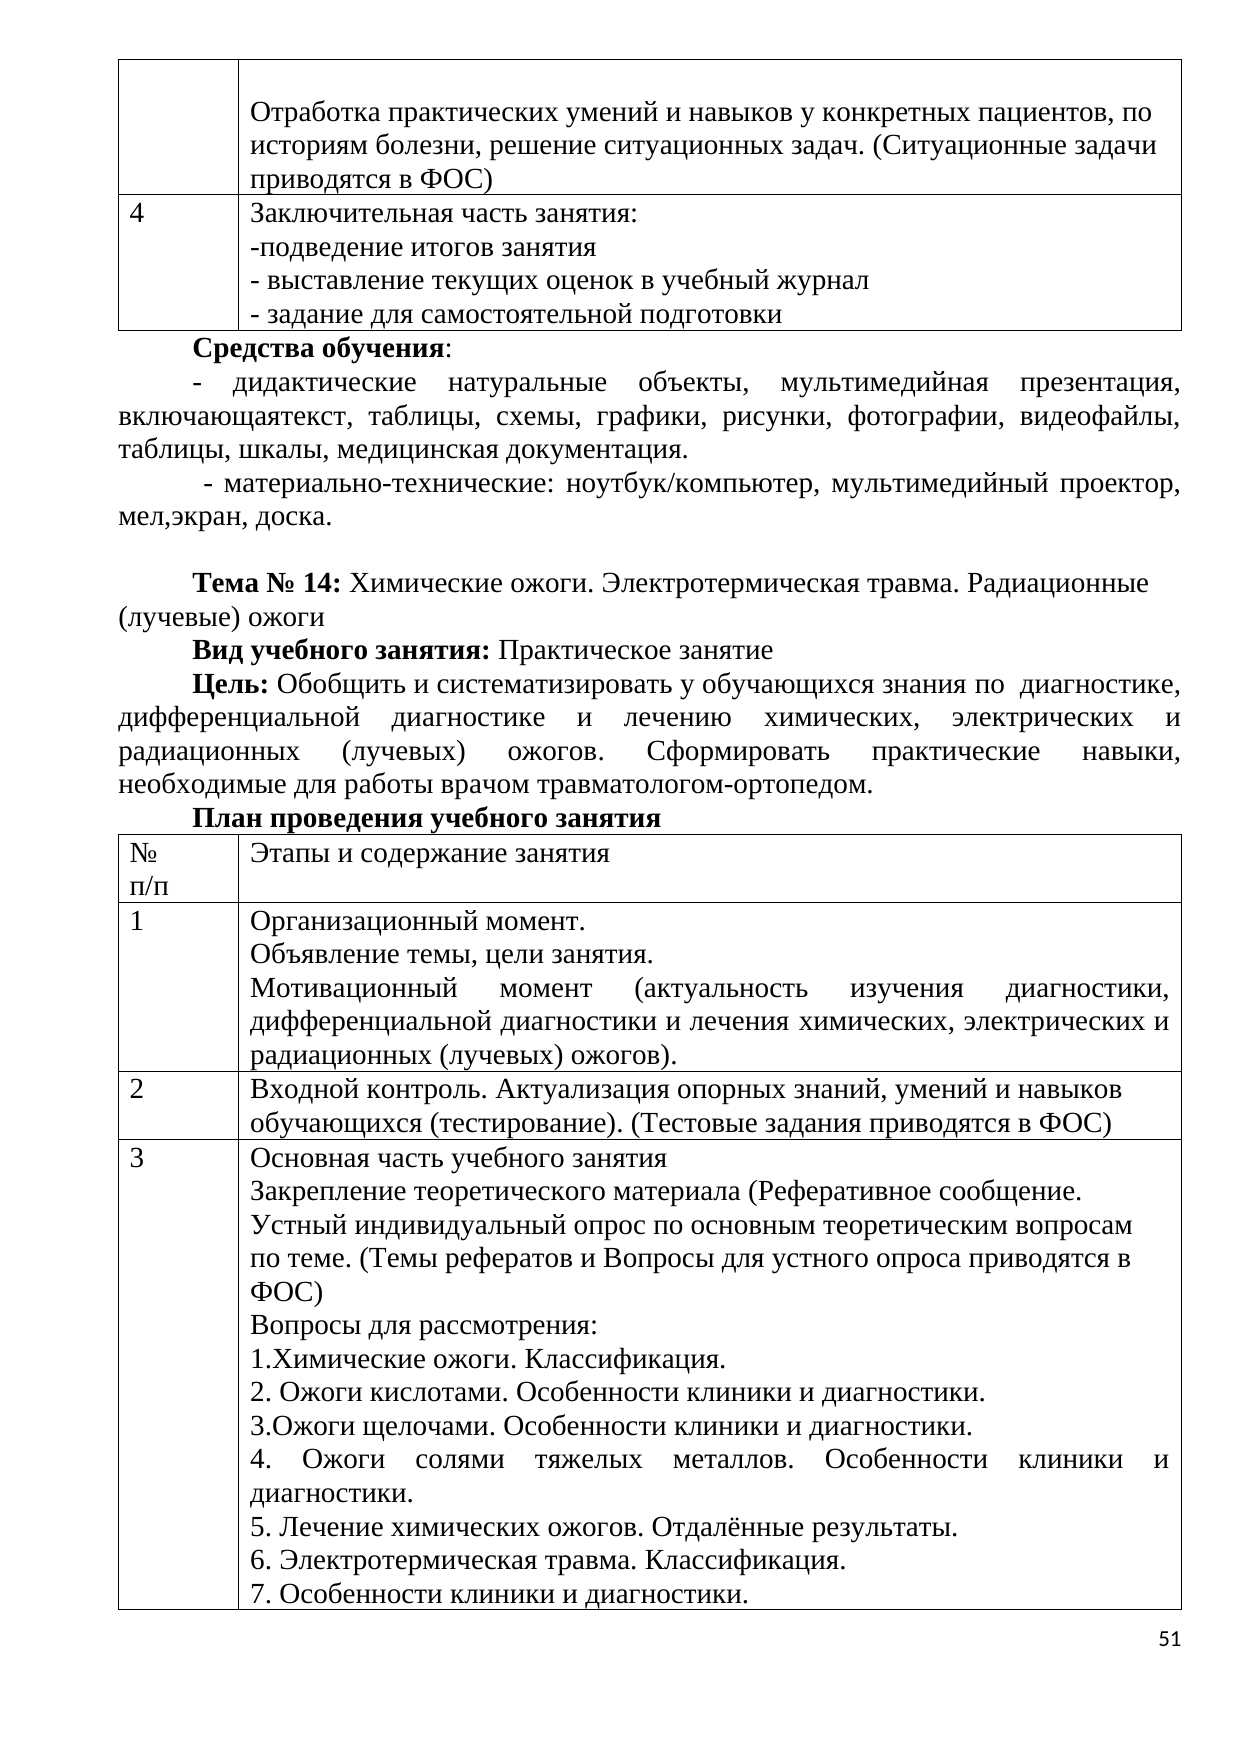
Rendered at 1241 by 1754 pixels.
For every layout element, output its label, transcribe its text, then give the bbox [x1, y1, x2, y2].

text Цель: Обобщить и систематизировать у обучающихся знания по диагностике, дифференциальной диагностике и лечению химических, электрических и радиационных (лучевых) ожогов. Сформировать практические навыки, необходимые для работы врачом травматологом-ортопедом. [118, 666, 1181, 800]
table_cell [239, 60, 1181, 194]
text Вид учебного занятия: Практическое занятие [118, 632, 1181, 666]
text - дидактические натуральные объекты, мультимедийная презентация, включающаятекст, таблицы, схемы, графики, рисунки, фотографии, видеофайлы, таблицы, шкалы, медицинская документация. [118, 364, 1181, 465]
text Средства обучения: [118, 331, 1181, 364]
table_header Этапы и содержание занятия [239, 835, 1181, 902]
table_cell 2 [119, 1072, 238, 1139]
text - материально-технические: ноутбук/компьютер, мультимедийный проектор, мел,экран, доска. [118, 465, 1181, 532]
text План проведения учебного занятия [118, 800, 1181, 834]
table_cell 3 [119, 60, 238, 194]
table_cell 3 [119, 1140, 238, 1609]
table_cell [239, 1140, 1181, 1609]
table_header № п/п [119, 835, 238, 902]
table_cell 4 [119, 195, 238, 329]
table_cell 1 [119, 903, 238, 1071]
table_cell Заключительная часть занятия: -подведение итогов занятия - выставление текущих оценок в учебный журнал - задание для самостоятельной подготовки [239, 195, 1181, 329]
text Тема № 14: Химические ожоги. Электротермическая травма. Радиационные (лучевые) ожоги [118, 565, 1181, 632]
table_cell Входной контроль. Актуализация опорных знаний, умений и навыков обучающихся (тестирование). (Тестовые задания приводятся в ФОС) [239, 1072, 1181, 1139]
table_cell Организационный момент. Объявление темы, цели занятия. Мотивационный момент (актуальность изучения диагностики, дифференциальной диагностики и лечения химических, электрических и радиационных (лучевых) ожогов). [239, 903, 1181, 1071]
